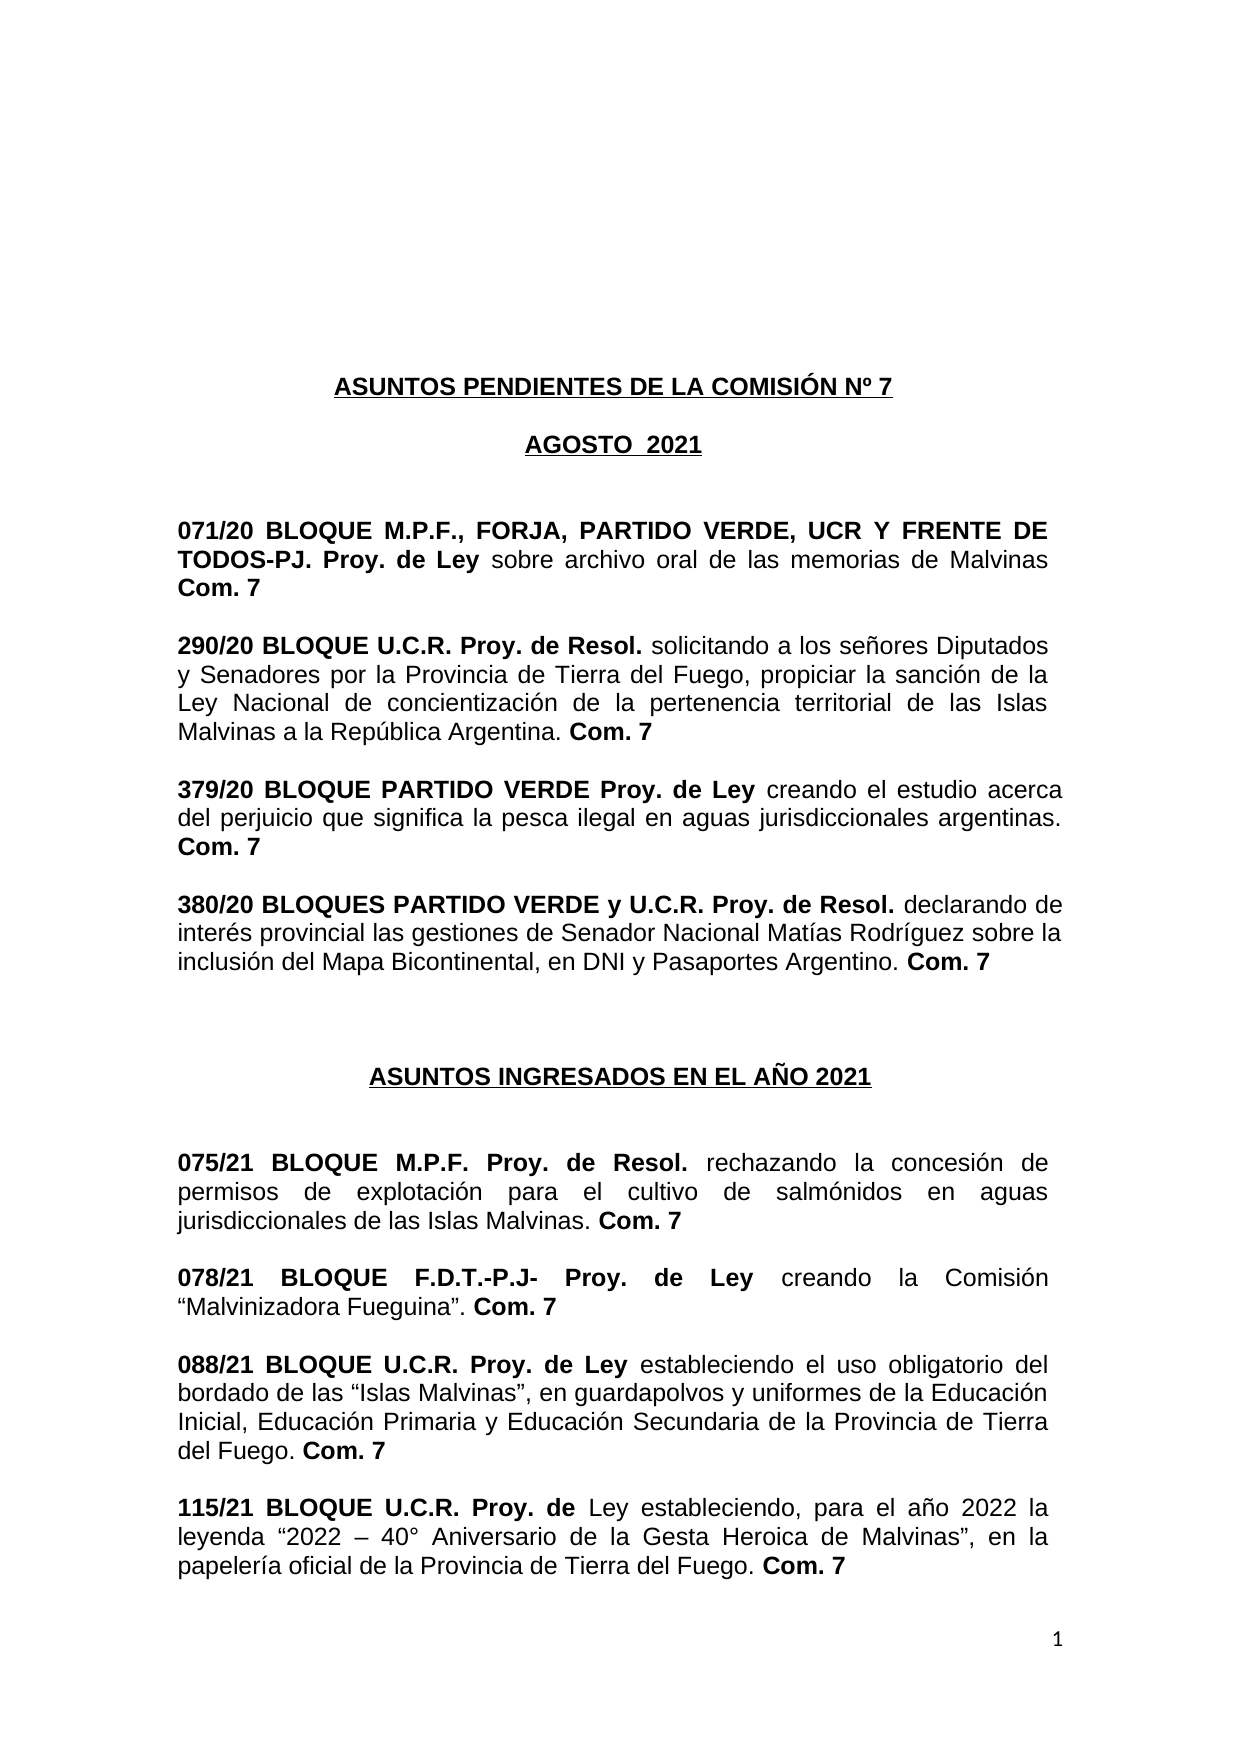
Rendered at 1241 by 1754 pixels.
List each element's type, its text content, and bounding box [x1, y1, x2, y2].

text 071/20 BLOQUE M.P.F., FORJA, PARTIDO VERDE, UCR Y FRENTE DE TODOS-PJ. Proy. de Ley sobre archivo oral de las memorias de Malvinas Com. 7 [177, 516, 1049, 602]
text 290/20 BLOQUE U.C.R. Proy. de Resol. solicitando a los señores Diputados y Senadores por la Provincia de Tierra del Fuego, propiciar la sanción de la Ley Nacional de concientización de la pertenencia territorial de las Islas Malvinas a la República Argentina. Com. 7 [177, 631, 1049, 746]
text 075/21 BLOQUE M.P.F. Proy. de Resol. rechazando la concesión de permisos de explotación para el cultivo de salmónidos en aguas jurisdiccionales de las Islas Malvinas. Com. 7 [177, 1148, 1049, 1234]
text 078/21 BLOQUE F.D.T.-P.J- Proy. de Ley creando la Comisión “Malvinizadora Fueguina”. Com. 7 [177, 1263, 1049, 1321]
text 380/20 BLOQUES PARTIDO VERDE y U.C.R. Proy. de Resol. declarando de interés provincial las gestiones de Senador Nacional Matías Rodríguez sobre la inclusión del Mapa Bicontinental, en DNI y Pasaportes Argentino. Com. 7 [177, 889, 1063, 976]
text ASUNTOS INGRESADOS EN EL AÑO 2021 [177, 1062, 1063, 1091]
text 088/21 BLOQUE U.C.R. Proy. de Ley estableciendo el uso obligatorio del bordado de las “Islas Malvinas”, en guardapolvos y uniformes de la Educación Inicial, Educación Primaria y Educación Secundaria de la Provincia de Tierra del Fuego. Com. 7 [177, 1349, 1049, 1464]
text 115/21 BLOQUE U.C.R. Proy. de Ley estableciendo, para el año 2022 la leyenda “2022 – 40° Aniversario de la Gesta Heroica de Malvinas”, en la papelería oficial de la Provincia de Tierra del Fuego. Com. 7 [177, 1493, 1049, 1579]
text 379/20 BLOQUE PARTIDO VERDE Proy. de Ley creando el estudio acerca del perjuicio que significa la pesca ilegal en aguas jurisdiccionales argentinas. Com. 7 [177, 774, 1063, 861]
text ASUNTOS PENDIENTES DE LA COMISIÓN Nº 7 [177, 372, 1049, 401]
text AGOSTO 2021 [177, 429, 1049, 458]
